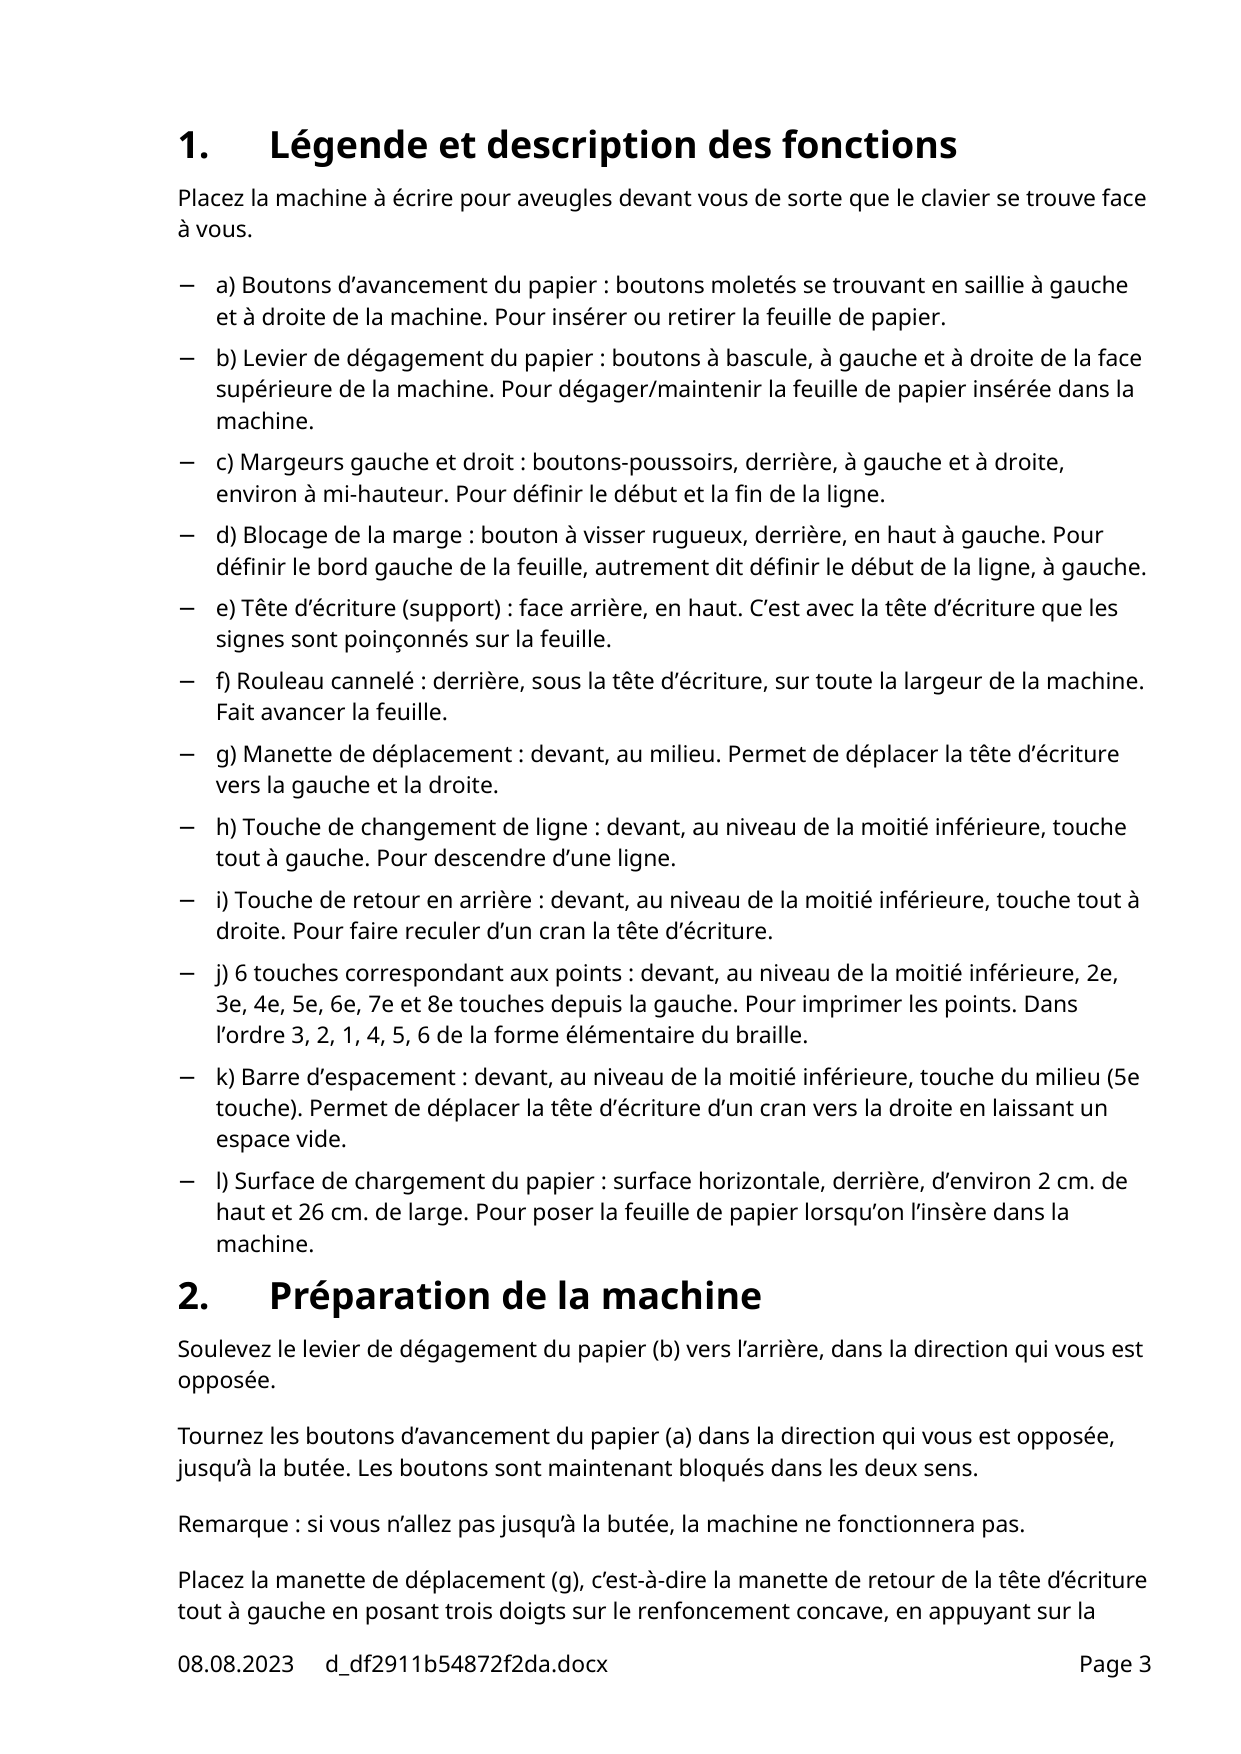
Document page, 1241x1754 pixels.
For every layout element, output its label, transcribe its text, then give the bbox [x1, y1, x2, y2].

list d) Blocage de la marge : bouton à visser rugueux, derrière, en haut à gauche. Pour définir le bord gauche de la feuille, autrement dit définir le début de la ligne, à gauche. [177, 519, 1152, 582]
text Tournez les boutons d’avancement du papier (a) dans la direction qui vous est opposée, jusqu’à la butée. Les boutons sont maintenant bloqués dans les deux sens. [177, 1420, 1152, 1483]
list g) Manette de déplacement : devant, au milieu. Permet de déplacer la tête d’écriture vers la gauche et la droite. [177, 738, 1152, 800]
text Soulevez le levier de dégagement du papier (b) vers l’arrière, dans la direction qui vous est opposée. [177, 1333, 1152, 1395]
list e) Tête d’écriture (support) : face arrière, en haut. C’est avec la tête d’écriture que les signes sont poinçonnés sur la feuille. [177, 592, 1152, 654]
text Légende et description des fonctions [177, 118, 1152, 169]
list k) Barre d’espacement : devant, au niveau de la moitié inférieure, touche du milieu (5e touche). Permet de déplacer la tête d’écriture d’un cran vers la droite en laissant un espace vide. [177, 1061, 1152, 1154]
list i) Touche de retour en arrière : devant, au niveau de la moitié inférieure, touche tout à droite. Pour faire reculer d’un cran la tête d’écriture. [177, 884, 1152, 946]
text Préparation de la machine [177, 1269, 1152, 1320]
list f) Rouleau cannelé : derrière, sous la tête d’écriture, sur toute la largeur de la machine. Fait avancer la feuille. [177, 665, 1152, 727]
text Placez la machine à écrire pour aveugles devant vous de sorte que le clavier se trouve face à vous. [177, 182, 1152, 244]
list j) 6 touches correspondant aux points : devant, au niveau de la moitié inférieure, 2e, 3e, 4e, 5e, 6e, 7e et 8e touches depuis la gauche. Pour imprimer les points. Dans l’ordre 3, 2, 1, 4, 5, 6 de la forme élémentaire du braille. [177, 957, 1152, 1050]
list a) Boutons d’avancement du papier : boutons moletés se trouvant en saillie à gauche et à droite de la machine. Pour insérer ou retirer la feuille de papier. [177, 269, 1152, 332]
list b) Levier de dégagement du papier : boutons à bascule, à gauche et à droite de la face supérieure de la machine. Pour dégager/maintenir la feuille de papier insérée dans la machine. [177, 342, 1152, 436]
list h) Touche de changement de ligne : devant, au niveau de la moitié inférieure, touche tout à gauche. Pour descendre d’une ligne. [177, 811, 1152, 873]
text Remarque : si vous n’allez pas jusqu’à la butée, la machine ne fonctionnera pas. [177, 1508, 1152, 1539]
list l) Surface de chargement du papier : surface horizontale, derrière, d’environ 2 cm. de haut et 26 cm. de large. Pour poser la feuille de papier lorsqu’on l’insère dans la machine. [177, 1165, 1152, 1259]
list c) Margeurs gauche et droit : boutons-poussoirs, derrière, à gauche et à droite, environ à mi-hauteur. Pour définir le début et la fin de la ligne. [177, 446, 1152, 509]
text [177, 1564, 1152, 1626]
